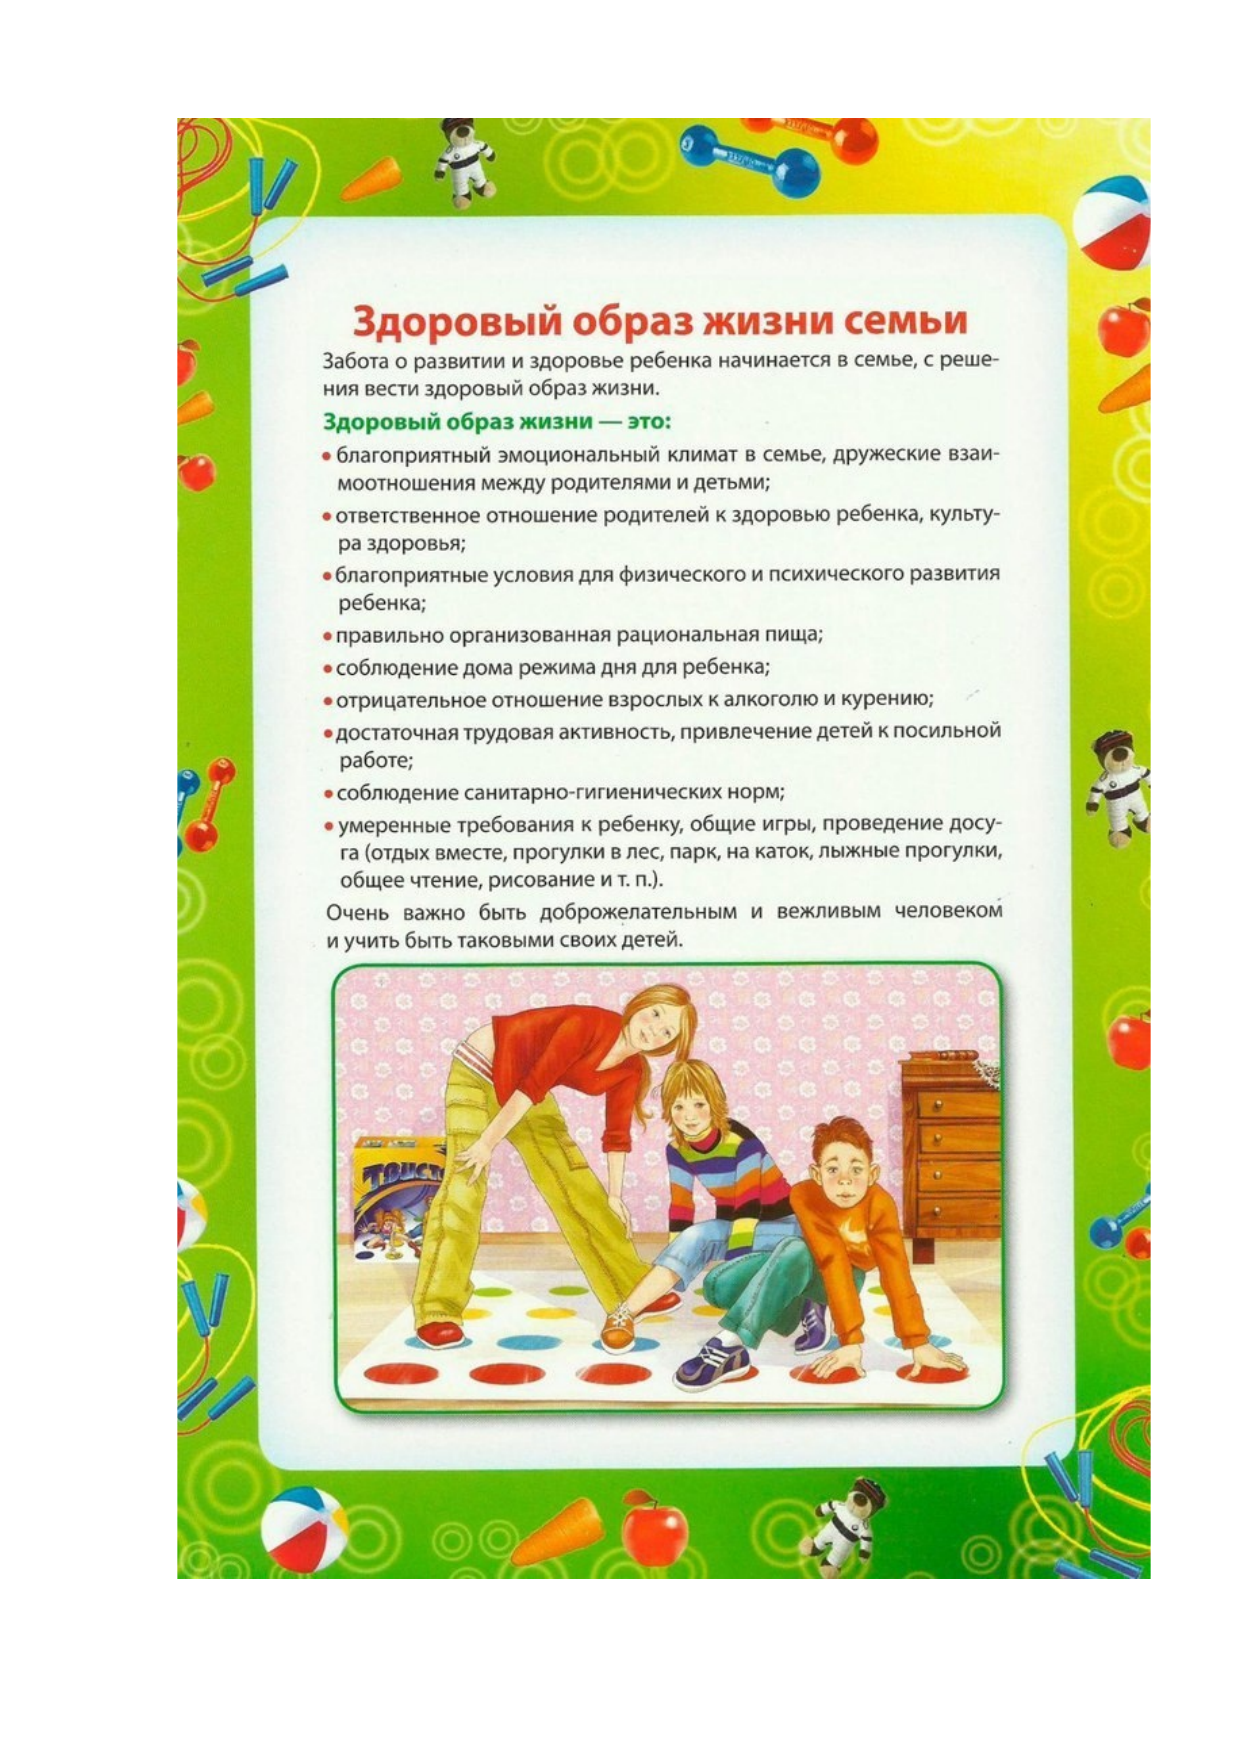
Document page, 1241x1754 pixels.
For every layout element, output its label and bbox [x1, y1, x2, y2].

picture [177, 118, 1151, 1579]
